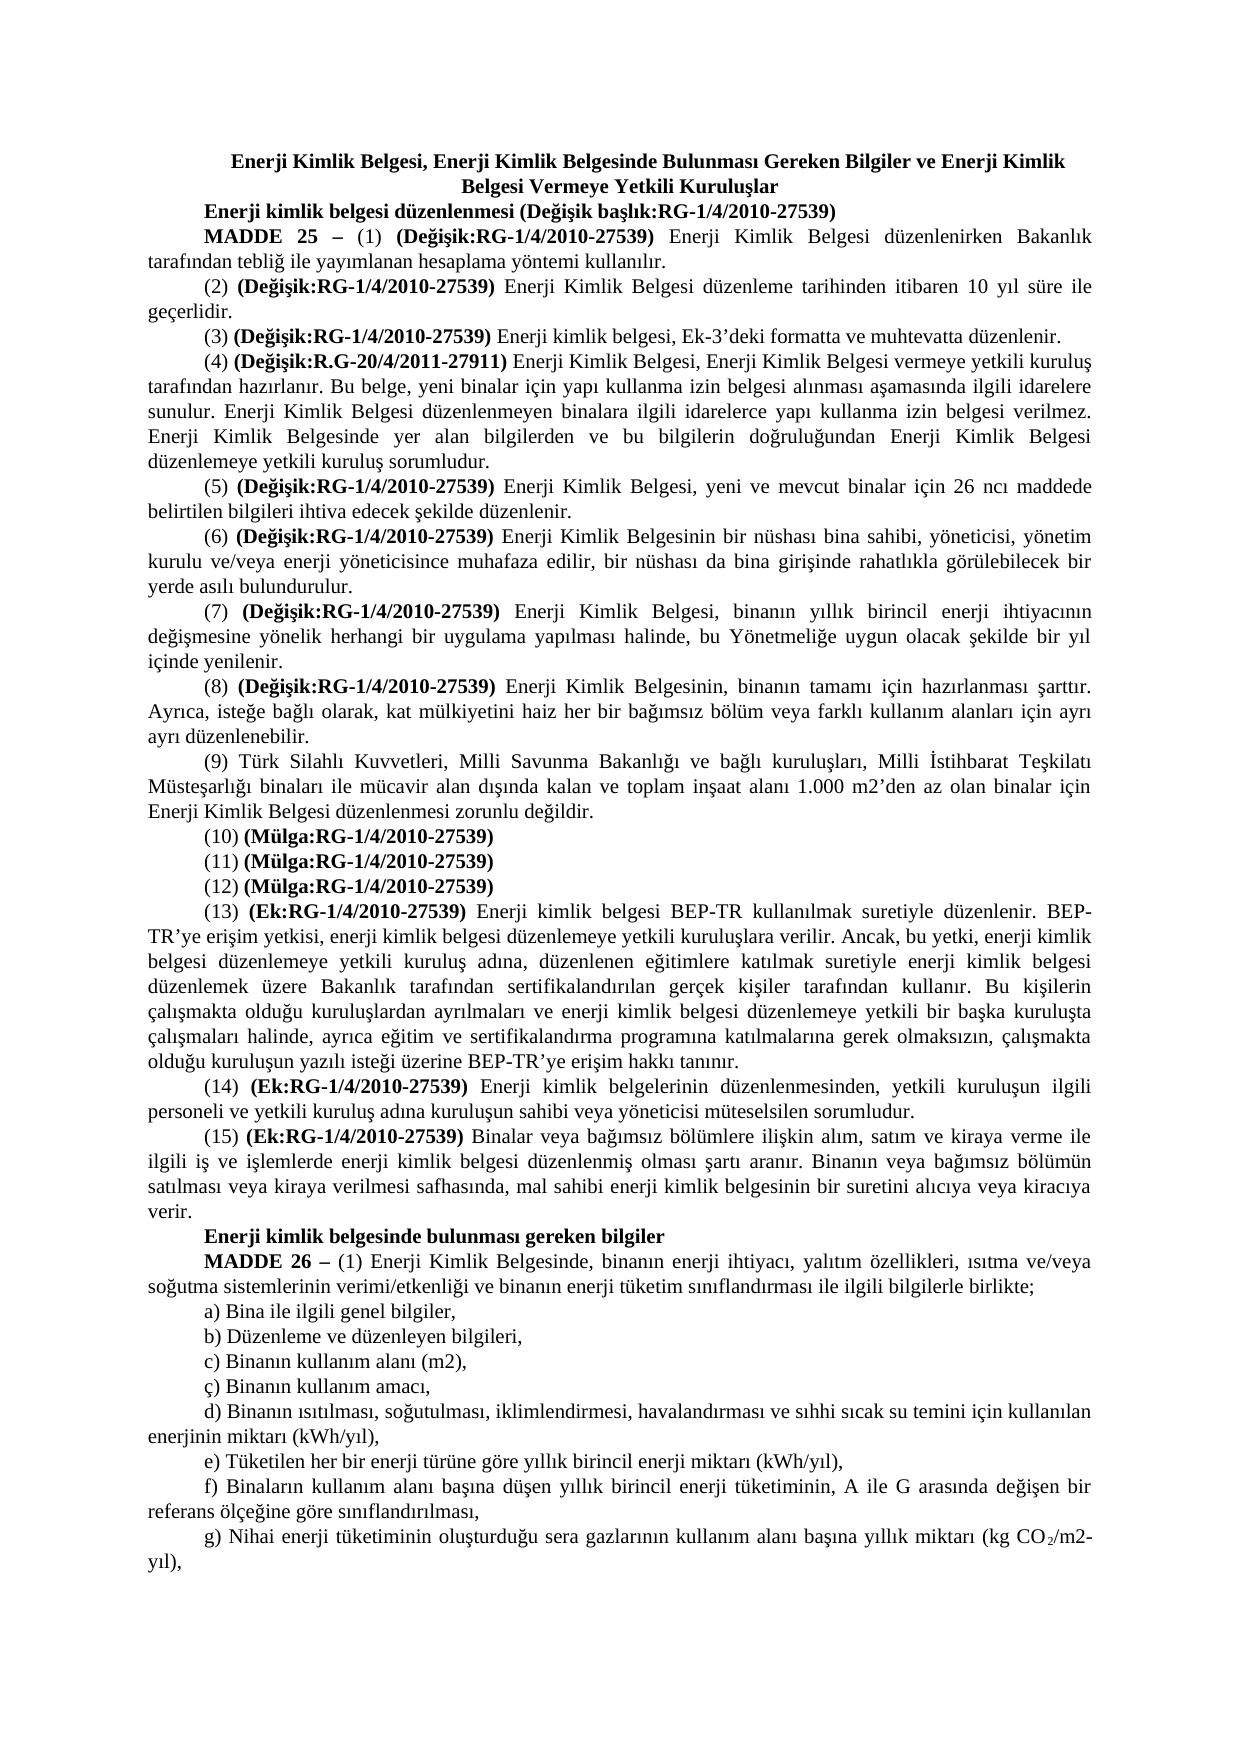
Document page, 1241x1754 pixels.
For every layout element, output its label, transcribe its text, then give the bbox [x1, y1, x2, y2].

text c) Binanın kullanım alanı (m2), [148, 1348, 1093, 1373]
text d) Binanın ısıtılması, soğutulması, iklimlendirmesi, havalandırması ve sıhhi sıcak su temini için kullanılan enerjinin miktarı (kWh/yıl), [148, 1398, 1093, 1448]
text e) Tüketilen her bir enerji türüne göre yıllık birincil enerji miktarı (kWh/yıl), [148, 1448, 1093, 1473]
text (13) (Ek:RG-1/4/2010-27539) Enerji kimlik belgesi BEP-TR kullanılmak suretiyle düzenlenir. BEP-TR’ye erişim yetkisi, enerji kimlik belgesi düzenlemeye yetkili kuruluşlara verilir. Ancak, bu yetki, enerji kimlik belgesi düzenlemeye yetkili kuruluş adına, düzenlenen eğitimlere katılmak suretiyle enerji kimlik belgesi düzenlemek üzere Bakanlık tarafından sertifikalandırılan gerçek kişiler tarafından kullanır. Bu kişilerin çalışmakta olduğu kuruluşlardan ayrılmaları ve enerji kimlik belgesi düzenlemeye yetkili bir başka kuruluşta çalışmaları halinde, ayrıca eğitim ve sertifikalandırma programına katılmalarına gerek olmaksızın, çalışmakta olduğu kuruluşun yazılı isteği üzerine BEP-TR’ye erişim hakkı tanınır. [148, 898, 1093, 1073]
text MADDE 25 – (1) (Değişik:RG-1/4/2010-27539) Enerji Kimlik Belgesi düzenlenirken Bakanlık tarafından tebliğ ile yayımlanan hesaplama yöntemi kullanılır. [148, 223, 1093, 273]
text (11) (Mülga:RG-1/4/2010-27539) [148, 848, 1093, 873]
text Enerji kimlik belgesinde bulunması gereken bilgiler [148, 1223, 1093, 1248]
text Enerji Kimlik Belgesi, Enerji Kimlik Belgesinde Bulunması Gereken Bilgiler ve Enerji Kimlik Belgesi Vermeye Yetkili Kuruluşlar [148, 148, 1093, 198]
text b) Düzenleme ve düzenleyen bilgileri, [148, 1323, 1093, 1348]
text (7) (Değişik:RG-1/4/2010-27539) Enerji Kimlik Belgesi, binanın yıllık birincil enerji ihtiyacının değişmesine yönelik herhangi bir uygulama yapılması halinde, bu Yönetmeliğe uygun olacak şekilde bir yıl içinde yenilenir. [148, 598, 1093, 673]
text a) Bina ile ilgili genel bilgiler, [148, 1298, 1093, 1323]
text (4) (Değişik:R.G-20/4/2011-27911) Enerji Kimlik Belgesi, Enerji Kimlik Belgesi vermeye yetkili kuruluş tarafından hazırlanır. Bu belge, yeni binalar için yapı kullanma izin belgesi alınması aşamasında ilgili idarelere sunulur. Enerji Kimlik Belgesi düzenlenmeyen binalara ilgili idarelerce yapı kullanma izin belgesi verilmez. Enerji Kimlik Belgesinde yer alan bilgilerden ve bu bilgilerin doğruluğundan Enerji Kimlik Belgesi düzenlemeye yetkili kuruluş sorumludur. [148, 348, 1093, 473]
text (10) (Mülga:RG-1/4/2010-27539) [148, 823, 1093, 848]
text Enerji kimlik belgesi düzenlenmesi (Değişik başlık:RG-1/4/2010-27539) [148, 198, 1093, 223]
text g) Nihai enerji tüketiminin oluşturduğu sera gazlarının kullanım alanı başına yıllık miktarı (kg CO2/m2-yıl), [148, 1523, 1093, 1573]
text (14) (Ek:RG-1/4/2010-27539) Enerji kimlik belgelerinin düzenlenmesinden, yetkili kuruluşun ilgili personeli ve yetkili kuruluş adına kuruluşun sahibi veya yöneticisi müteselsilen sorumludur. [148, 1073, 1093, 1123]
text (6) (Değişik:RG-1/4/2010-27539) Enerji Kimlik Belgesinin bir nüshası bina sahibi, yöneticisi, yönetim kurulu ve/veya enerji yöneticisince muhafaza edilir, bir nüshası da bina girişinde rahatlıkla görülebilecek bir yerde asılı bulundurulur. [148, 523, 1093, 598]
text ç) Binanın kullanım amacı, [148, 1373, 1093, 1398]
text (8) (Değişik:RG-1/4/2010-27539) Enerji Kimlik Belgesinin, binanın tamamı için hazırlanması şarttır. Ayrıca, isteğe bağlı olarak, kat mülkiyetini haiz her bir bağımsız bölüm veya farklı kullanım alanları için ayrı ayrı düzenlenebilir. [148, 673, 1093, 748]
text (2) (Değişik:RG-1/4/2010-27539) Enerji Kimlik Belgesi düzenleme tarihinden itibaren 10 yıl süre ile geçerlidir. [148, 273, 1093, 323]
text MADDE 26 – (1) Enerji Kimlik Belgesinde, binanın enerji ihtiyacı, yalıtım özellikleri, ısıtma ve/veya soğutma sistemlerinin verimi/etkenliği ve binanın enerji tüketim sınıflandırması ile ilgili bilgilerle birlikte; [148, 1248, 1093, 1298]
text (12) (Mülga:RG-1/4/2010-27539) [148, 873, 1093, 898]
text f) Binaların kullanım alanı başına düşen yıllık birincil enerji tüketiminin, A ile G arasında değişen bir referans ölçeğine göre sınıflandırılması, [148, 1473, 1093, 1523]
text (5) (Değişik:RG-1/4/2010-27539) Enerji Kimlik Belgesi, yeni ve mevcut binalar için 26 ncı maddede belirtilen bilgileri ihtiva edecek şekilde düzenlenir. [148, 473, 1093, 523]
text (9) Türk Silahlı Kuvvetleri, Milli Savunma Bakanlığı ve bağlı kuruluşları, Milli İstihbarat Teşkilatı Müsteşarlığı binaları ile mücavir alan dışında kalan ve toplam inşaat alanı 1.000 m2’den az olan binalar için Enerji Kimlik Belgesi düzenlenmesi zorunlu değildir. [148, 748, 1093, 823]
text (15) (Ek:RG-1/4/2010-27539) Binalar veya bağımsız bölümlere ilişkin alım, satım ve kiraya verme ile ilgili iş ve işlemlerde enerji kimlik belgesi düzenlenmiş olması şartı aranır. Binanın veya bağımsız bölümün satılması veya kiraya verilmesi safhasında, mal sahibi enerji kimlik belgesinin bir suretini alıcıya veya kiracıya verir. [148, 1123, 1093, 1223]
text (3) (Değişik:RG-1/4/2010-27539) Enerji kimlik belgesi, Ek-3’deki formatta ve muhtevatta düzenlenir. [148, 323, 1093, 348]
